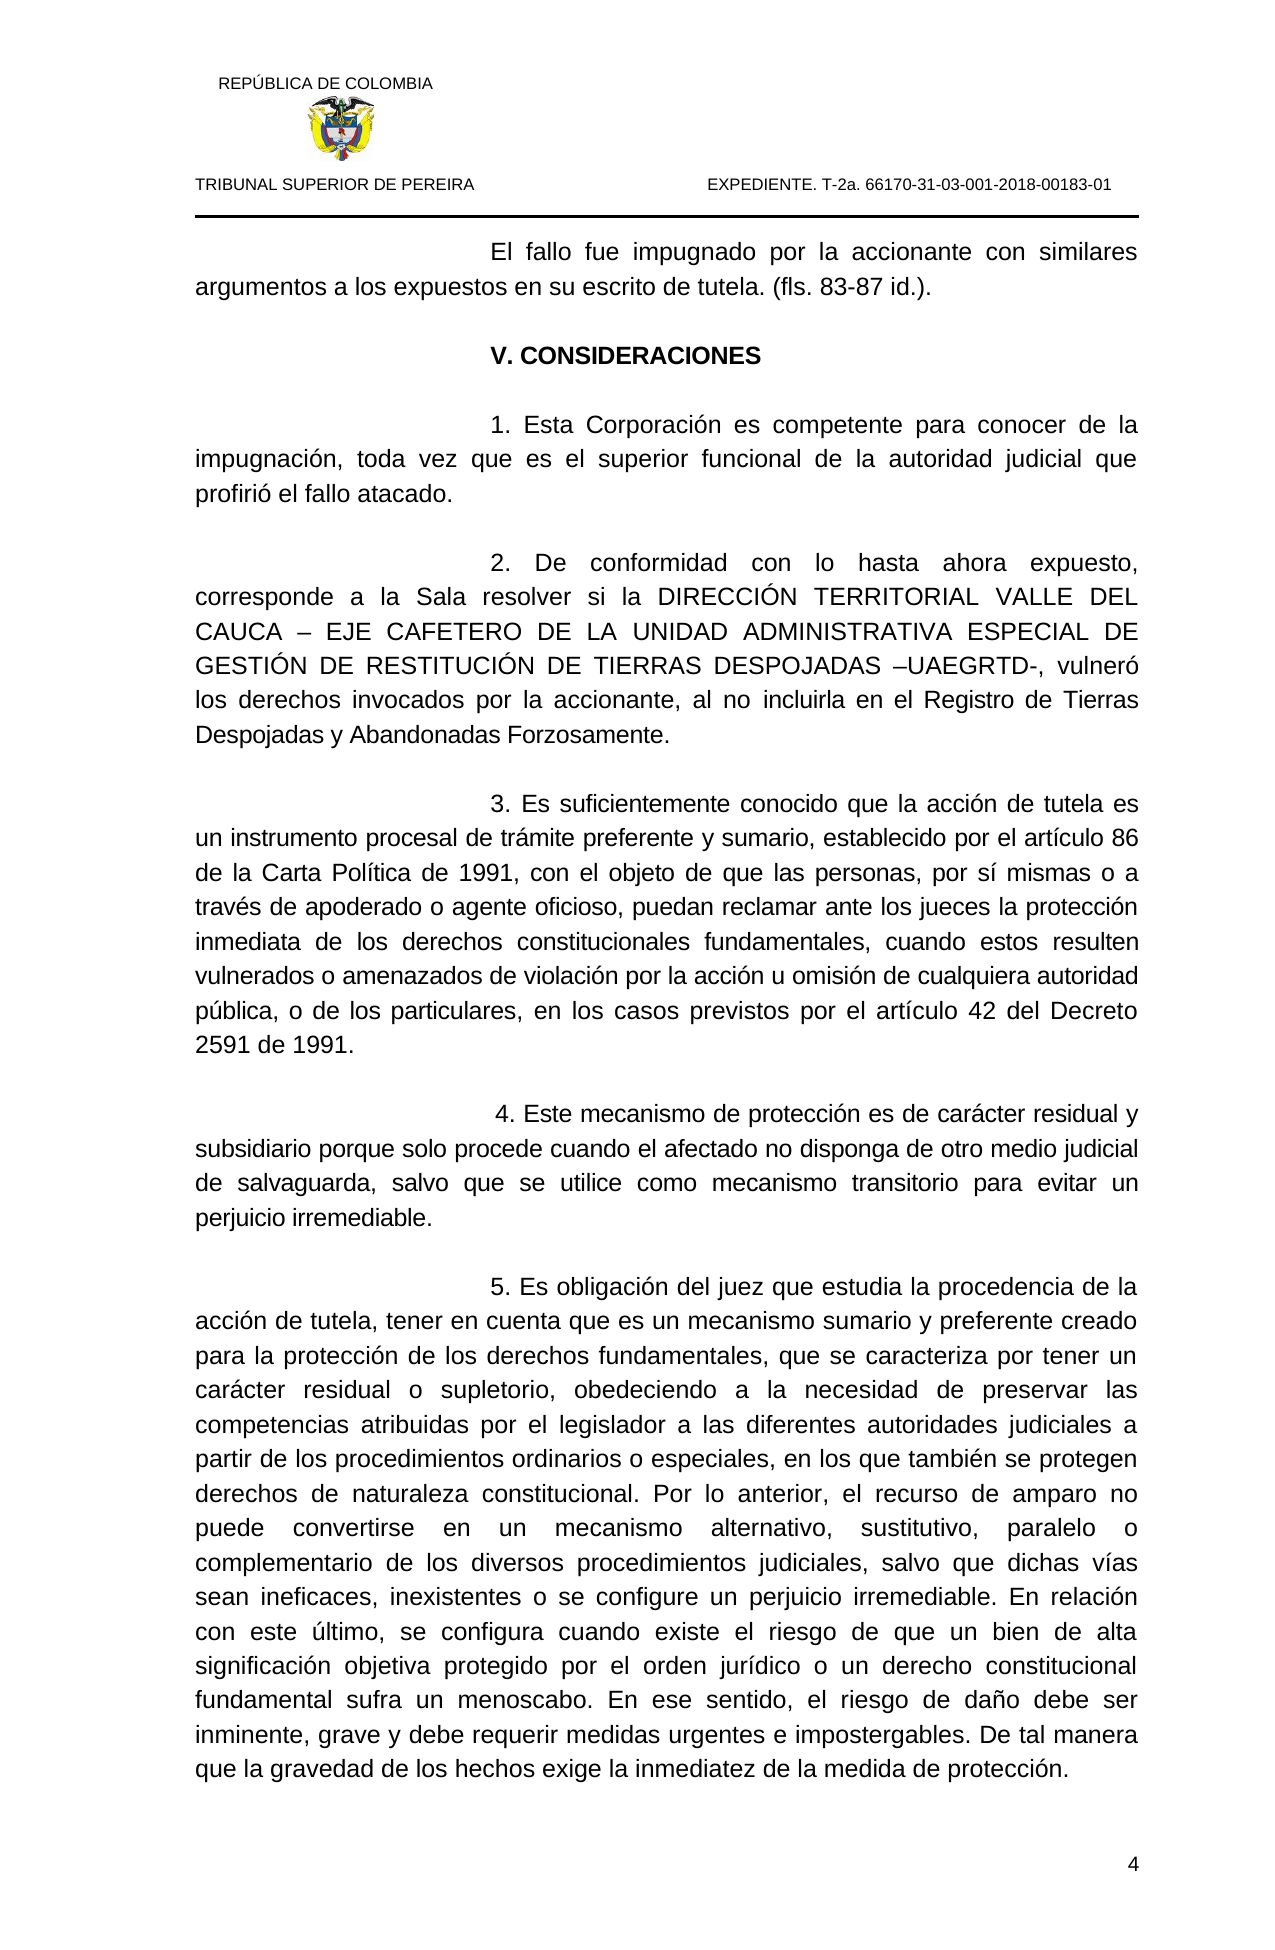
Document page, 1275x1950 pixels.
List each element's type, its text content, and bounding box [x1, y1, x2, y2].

text V. CONSIDERACIONES [195, 341, 1139, 369]
text 5. Es obligación del juez que estudia la procedencia de la acción de tutela, tener en cuenta que es un mecanismo sumario y preferente creado para la protección de los derechos fundamentales, que se caracteriza por tener un carácter residual o supletorio, obedeciendo a la necesidad de preservar las competencias atribuidas por el legislador a las diferentes autoridades judiciales a partir de los procedimientos ordinarios o especiales, en los que también se protegen derechos de naturaleza constitucional. Por lo anterior, el recurso de amparo no puede convertirse en un mecanismo alternativo, sustitutivo, paralelo o complementario de los diversos procedimientos judiciales, salvo que dichas vías sean ineficaces, inexistentes o se configure un perjuicio irremediable. En relación con este último, se configura cuando existe el riesgo de que un bien de alta significación objetiva protegido por el orden jurídico o un derecho constitucional fundamental sufra un menoscabo. En ese sentido, el riesgo de daño debe ser inminente, grave y debe requerir medidas urgentes e impostergables. De tal manera que la gravedad de los hechos exige la inmediatez de la medida de protección. [195, 1272, 1139, 1783]
text 4. Este mecanismo de protección es de carácter residual y subsidiario porque solo procede cuando el afectado no disponga de otro medio judicial de salvaguarda, salvo que se utilice como mecanismo transitorio para evitar un perjuicio irremediable. [195, 1099, 1139, 1231]
text 2. De conformidad con lo hasta ahora expuesto, corresponde a la Sala resolver si la DIRECCIÓN TERRITORIAL VALLE DEL CAUCA – EJE CAFETERO DE LA UNIDAD ADMINISTRATIVA ESPECIAL DE GESTIÓN DE RESTITUCIÓN DE TIERRAS DESPOJADAS –UAEGRTD-, vulneró los derechos invocados por la accionante, al no incluirla en el Registro de Tierras Despojadas y Abandonadas Forzosamente. [195, 548, 1139, 749]
text El fallo fue impugnado por la accionante con similares argumentos a los expuestos en su escrito de tutela. (fls. 83-87 id.). [195, 237, 1139, 301]
picture [307, 96, 375, 161]
text 1. Esta Corporación es competente para conocer de la impugnación, toda vez que es el superior funcional de la autoridad judicial que profirió el fallo atacado. [195, 410, 1139, 507]
text 3. Es suficientemente conocido que la acción de tutela es un instrumento procesal de trámite preferente y sumario, establecido por el artículo 86 de la Carta Política de 1991, con el objeto de que las personas, por sí mismas o a través de apoderado o agente oficioso, puedan reclamar ante los jueces la protección inmediata de los derechos constitucionales fundamentales, cuando estos resulten vulnerados o amenazados de violación por la acción u omisión de cualquiera autoridad pública, o de los particulares, en los casos previstos por el artículo 42 del Decreto 2591 de 1991. [195, 789, 1139, 1059]
